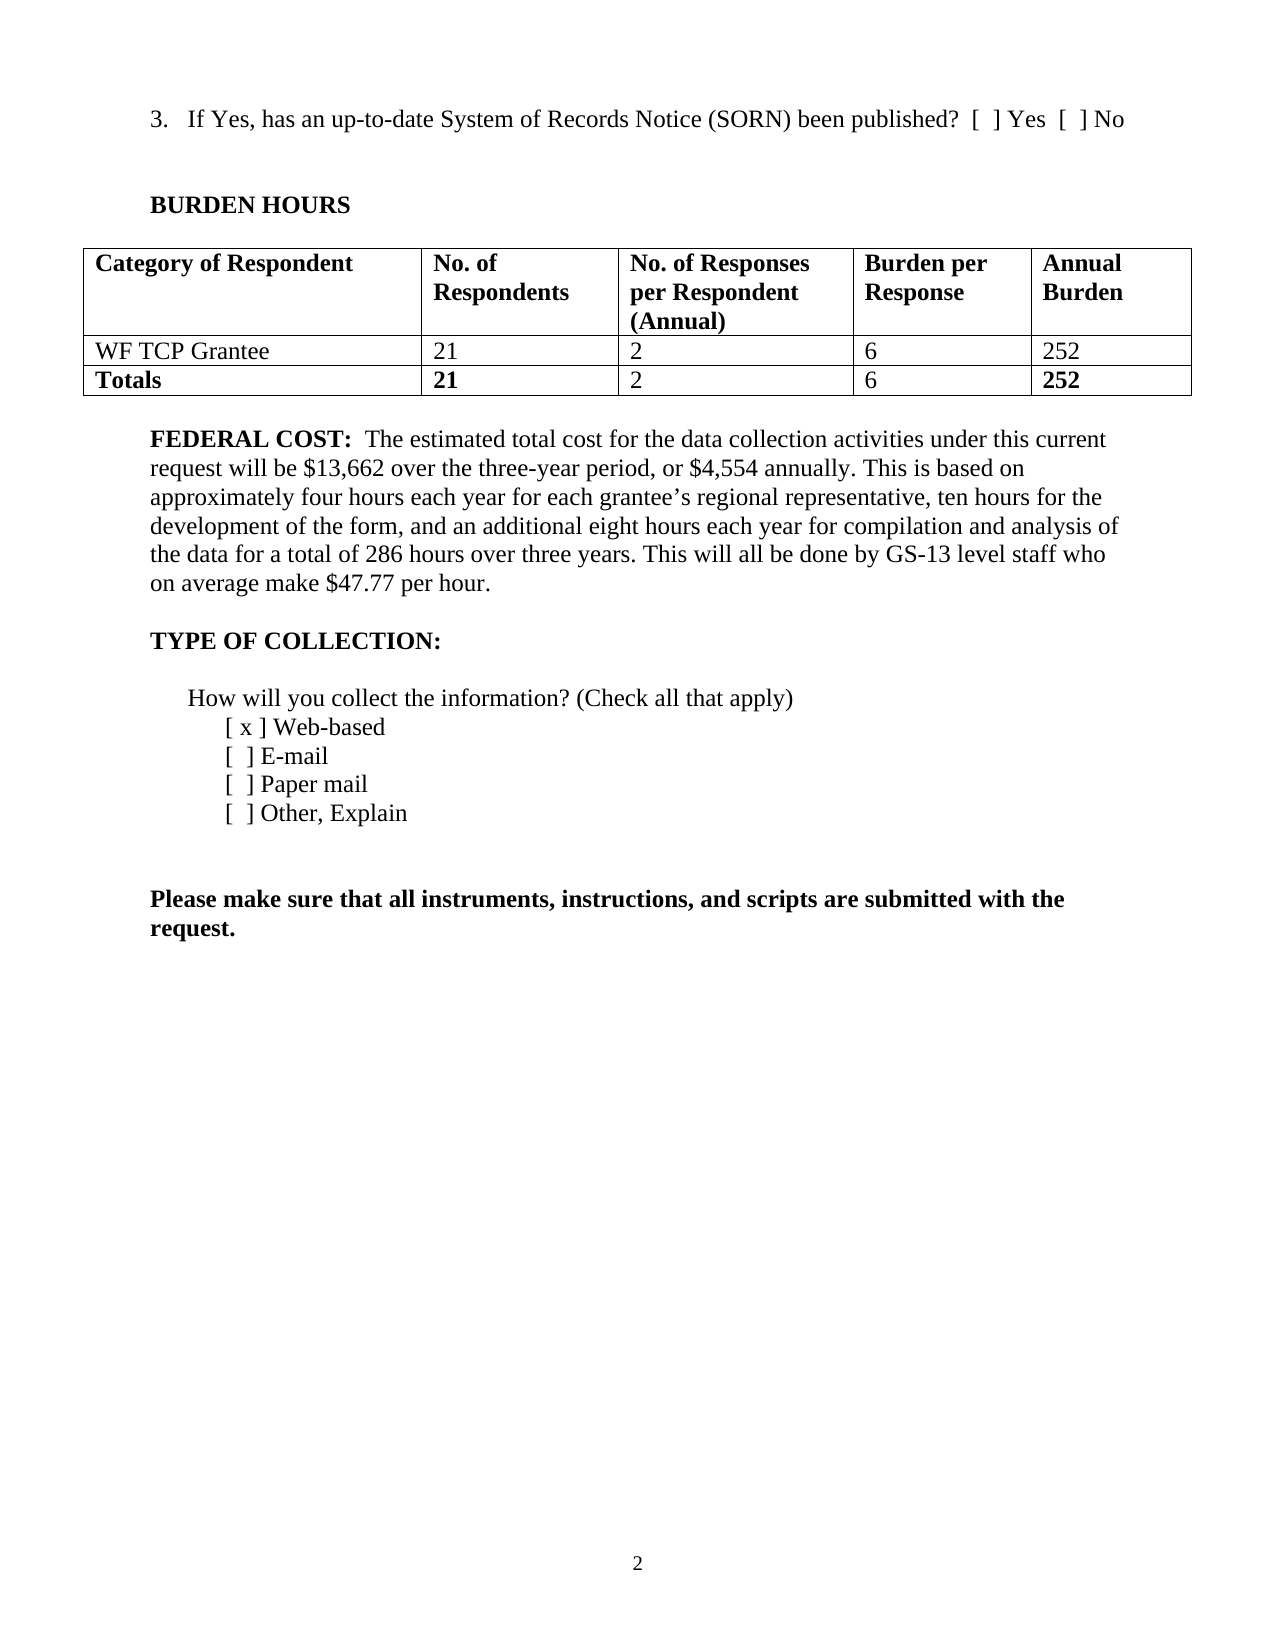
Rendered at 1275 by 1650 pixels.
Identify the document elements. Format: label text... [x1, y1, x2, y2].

table_header Annual Burden [1032, 249, 1191, 335]
table_cell 2 [619, 366, 853, 395]
table_cell Totals [84, 366, 421, 395]
list If Yes, has an up-to-date System of Records Notice (SORN) been published? [ ] Yes [ ] No [150, 104, 1125, 132]
table_header No. of Respondents [422, 249, 618, 335]
text [ ] E-mail [225, 741, 1125, 769]
text [ x ] Web-based [225, 712, 1125, 741]
table_header No. of Responses per Respondent (Annual) [619, 249, 853, 335]
table_cell 21 [422, 336, 618, 364]
table_cell 2 [619, 336, 853, 364]
table_cell 6 [854, 336, 1031, 364]
table_cell 252 [1032, 366, 1191, 395]
text Please make sure that all instruments, instructions, and scripts are submitted with the request. [150, 884, 1125, 942]
text FEDERAL COST: The estimated total cost for the data collection activities under this current request will be $13,662 over the three-year period, or $4,554 annually. This is based on approximately four hours each year for each grantee’s regional representative, ten hours for the development of the form, and an additional eight hours each year for compilation and analysis of the data for a total of 286 hours over three years. This will all be done by GS-13 level staff who on average make $47.77 per hour. [150, 424, 1125, 597]
list How will you collect the information? (Check all that apply) [187, 683, 1125, 712]
text [ ] Paper mail [225, 769, 1125, 798]
table_header Category of Respondent [84, 249, 421, 335]
table_header Burden per Response [854, 249, 1031, 335]
table_cell WF TCP Grantee [84, 336, 421, 364]
text [ ] Other, Explain [225, 798, 1125, 827]
table_cell 6 [854, 366, 1031, 395]
table_cell 252 [1032, 336, 1191, 364]
text BURDEN HOURS [150, 190, 1125, 219]
table_cell 21 [422, 366, 618, 395]
text TYPE OF COLLECTION: [150, 626, 1125, 654]
